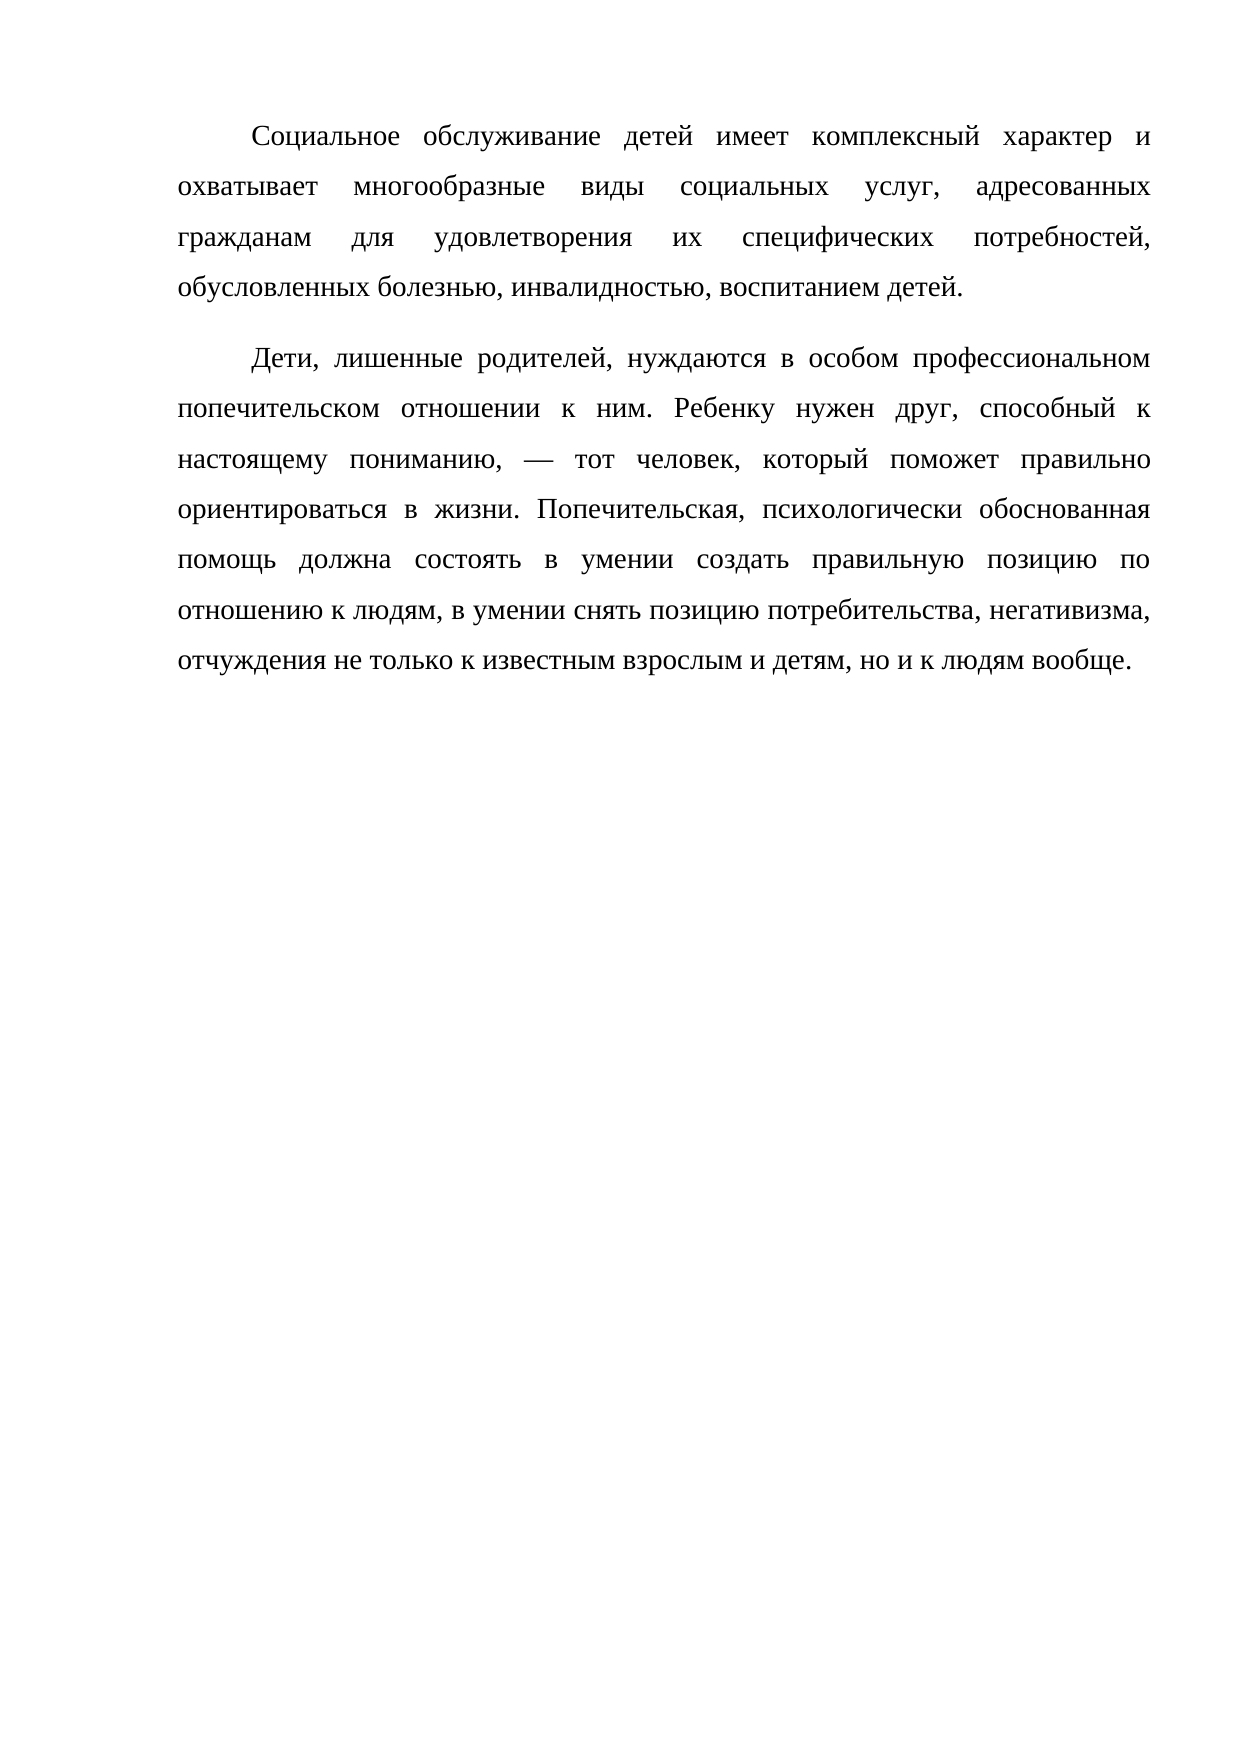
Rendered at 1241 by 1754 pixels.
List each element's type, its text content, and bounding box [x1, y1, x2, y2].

text Социальное обслуживание детей имеет комплексный характер и охватывает многообразные виды социальных услуг, адресованных гражданам для удовлетворения их специфических потребностей, обусловленных болезнью, инвалидностью, воспитанием детей. [177, 118, 1152, 303]
text Дети, лишенные родителей, нуждаются в особом профессиональном попечительском отношении к ним. Ребенку нужен друг, способный к настоящему пониманию, — тот человек, который поможет правильно ориентироваться в жизни. Попечительская, психологически обоснованная помощь должна состоять в умении создать правильную позицию по отношению к людям, в умении снять позицию потребительства, негативизма, отчуждения не только к известным взрослым и детям, но и к людям вообще. [177, 340, 1152, 676]
